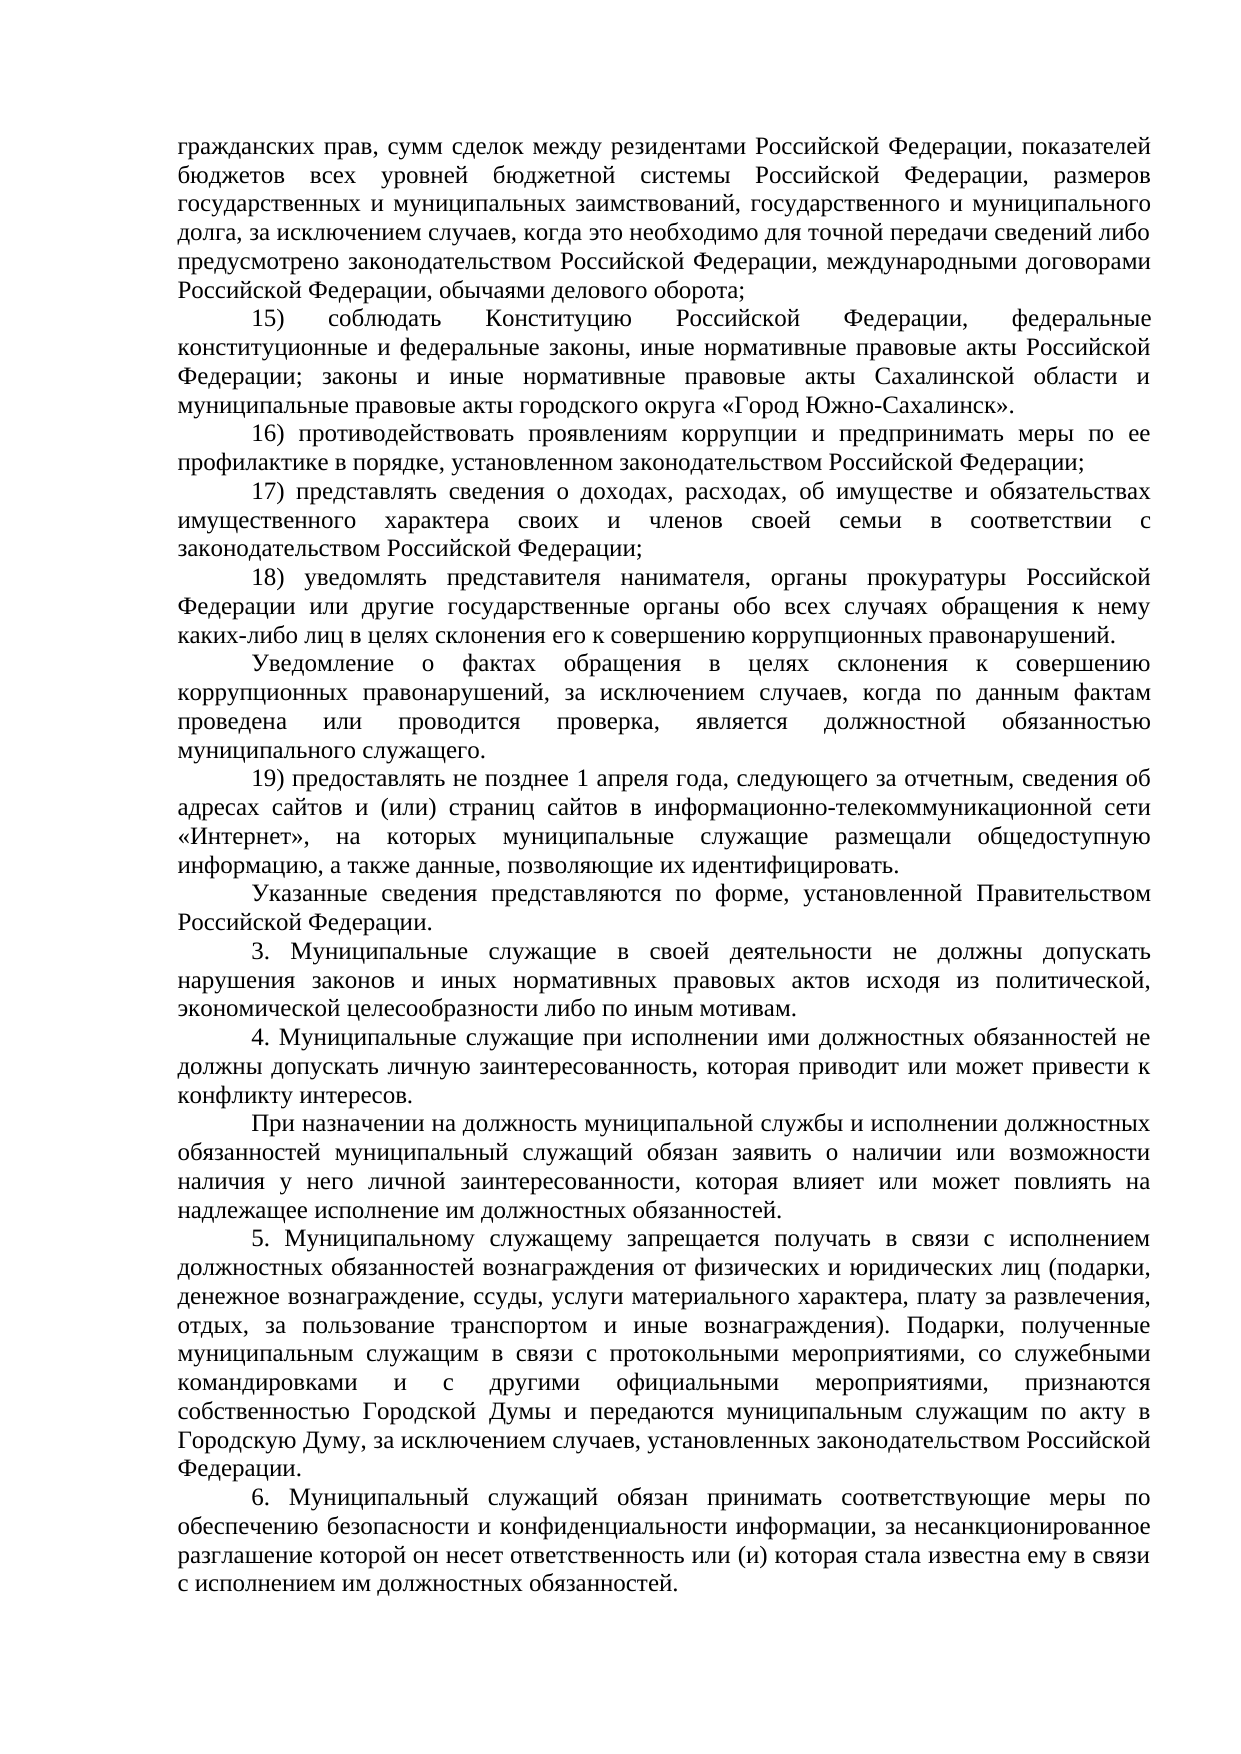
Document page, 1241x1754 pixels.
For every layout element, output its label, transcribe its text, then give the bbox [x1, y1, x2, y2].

text 17) представлять сведения о доходах, расходах, об имуществе и обязательствах имущественного характера своих и членов своей семьи в соответствии с законодательством Российской Федерации; [177, 476, 1152, 562]
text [177, 131, 1152, 303]
text 19) предоставлять не позднее 1 апреля года, следующего за отчетным, сведения об адресах сайтов и (или) страниц сайтов в информационно-телекоммуникационной сети «Интернет», на которых муниципальные служащие размещали общедоступную информацию, а также данные, позволяющие их идентифицировать. [177, 763, 1152, 878]
text 3. Муниципальные служащие в своей деятельности не должны допускать нарушения законов и иных нормативных правовых актов исходя из политической, экономической целесообразности либо по иным мотивам. [177, 936, 1152, 1022]
text 4. Муниципальные служащие при исполнении ими должностных обязанностей не должны допускать личную заинтересованность, которая приводит или может привести к конфликту интересов. [177, 1022, 1152, 1108]
text 6. Муниципальный служащий обязан принимать соответствующие меры по обеспечению безопасности и конфиденциальности информации, за несанкционированное разглашение которой он несет ответственность или (и) которая стала известна ему в связи с исполнением им должностных обязанностей. [177, 1482, 1152, 1597]
text При назначении на должность муниципальной службы и исполнении должностных обязанностей муниципальный служащий обязан заявить о наличии или возможности наличия у него личной заинтересованности, которая влияет или может повлиять на надлежащее исполнение им должностных обязанностей. [177, 1108, 1152, 1223]
text Указанные сведения представляются по форме, установленной Правительством Российской Федерации. [177, 878, 1152, 936]
text 5. Муниципальному служащему запрещается получать в связи с исполнением должностных обязанностей вознаграждения от физических и юридических лиц (подарки, денежное вознаграждение, ссуды, услуги материального характера, плату за развлечения, отдых, за пользование транспортом и иные вознаграждения). Подарки, полученные муниципальным служащим в связи с протокольными мероприятиями, со служебными командировками и с другими официальными мероприятиями, признаются собственностью Городской Думы и передаются муниципальным служащим по акту в Городскую Думу, за исключением случаев, установленных законодательством Российской Федерации. [177, 1223, 1152, 1482]
text 15) соблюдать Конституцию Российской Федерации, федеральные конституционные и федеральные законы, иные нормативные правовые акты Российской Федерации; законы и иные нормативные правовые акты Сахалинской области и муниципальные правовые акты городского округа «Город Южно-Сахалинск». [177, 303, 1152, 418]
text 16) противодействовать проявлениям коррупции и предпринимать меры по ее профилактике в порядке, установленном законодательством Российской Федерации; [177, 418, 1152, 476]
text Уведомление о фактах обращения в целях склонения к совершению коррупционных правонарушений, за исключением случаев, когда по данным фактам проведена или проводится проверка, является должностной обязанностью муниципального служащего. [177, 648, 1152, 763]
text 18) уведомлять представителя нанимателя, органы прокуратуры Российской Федерации или другие государственные органы обо всех случаях обращения к нему каких-либо лиц в целях склонения его к совершению коррупционных правонарушений. [177, 562, 1152, 648]
